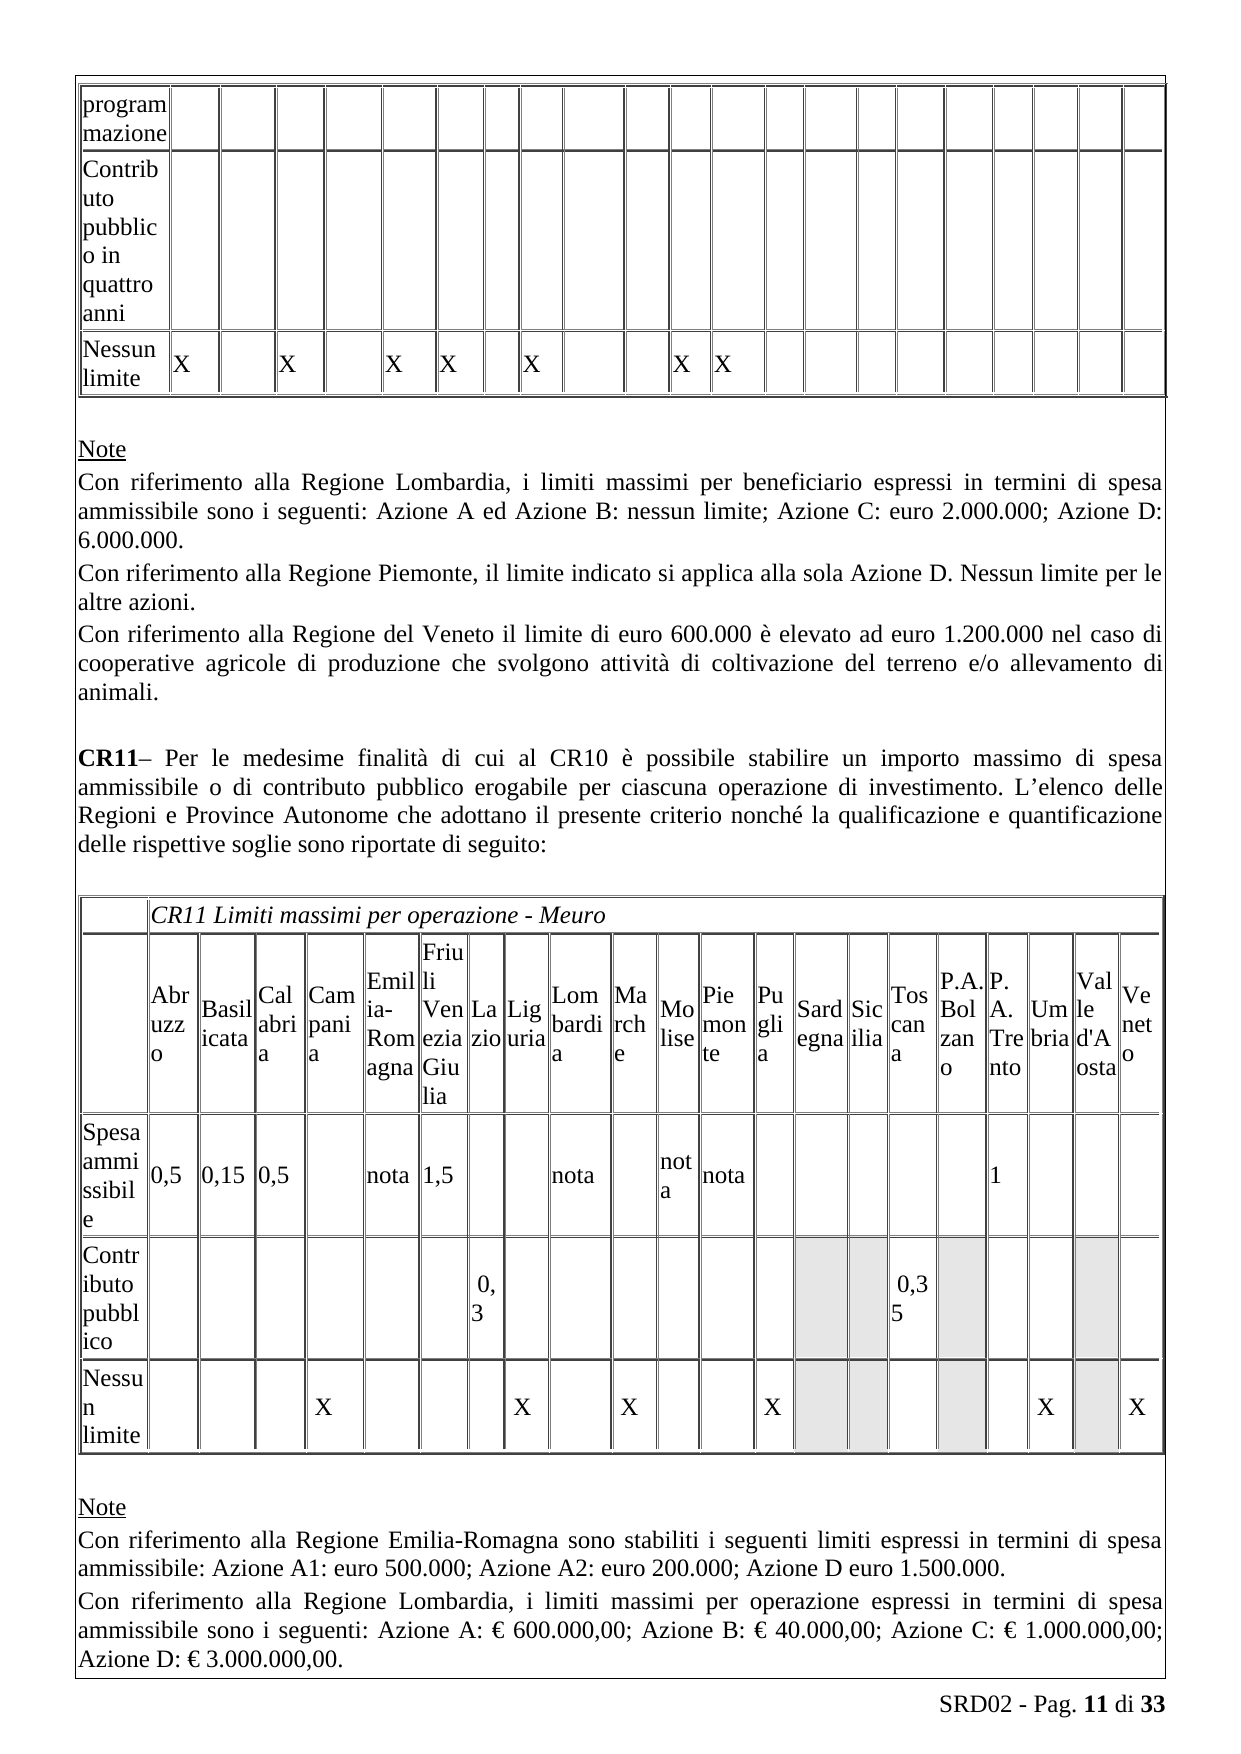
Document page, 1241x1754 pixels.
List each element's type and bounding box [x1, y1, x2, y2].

table_header [76, 76, 1165, 1678]
